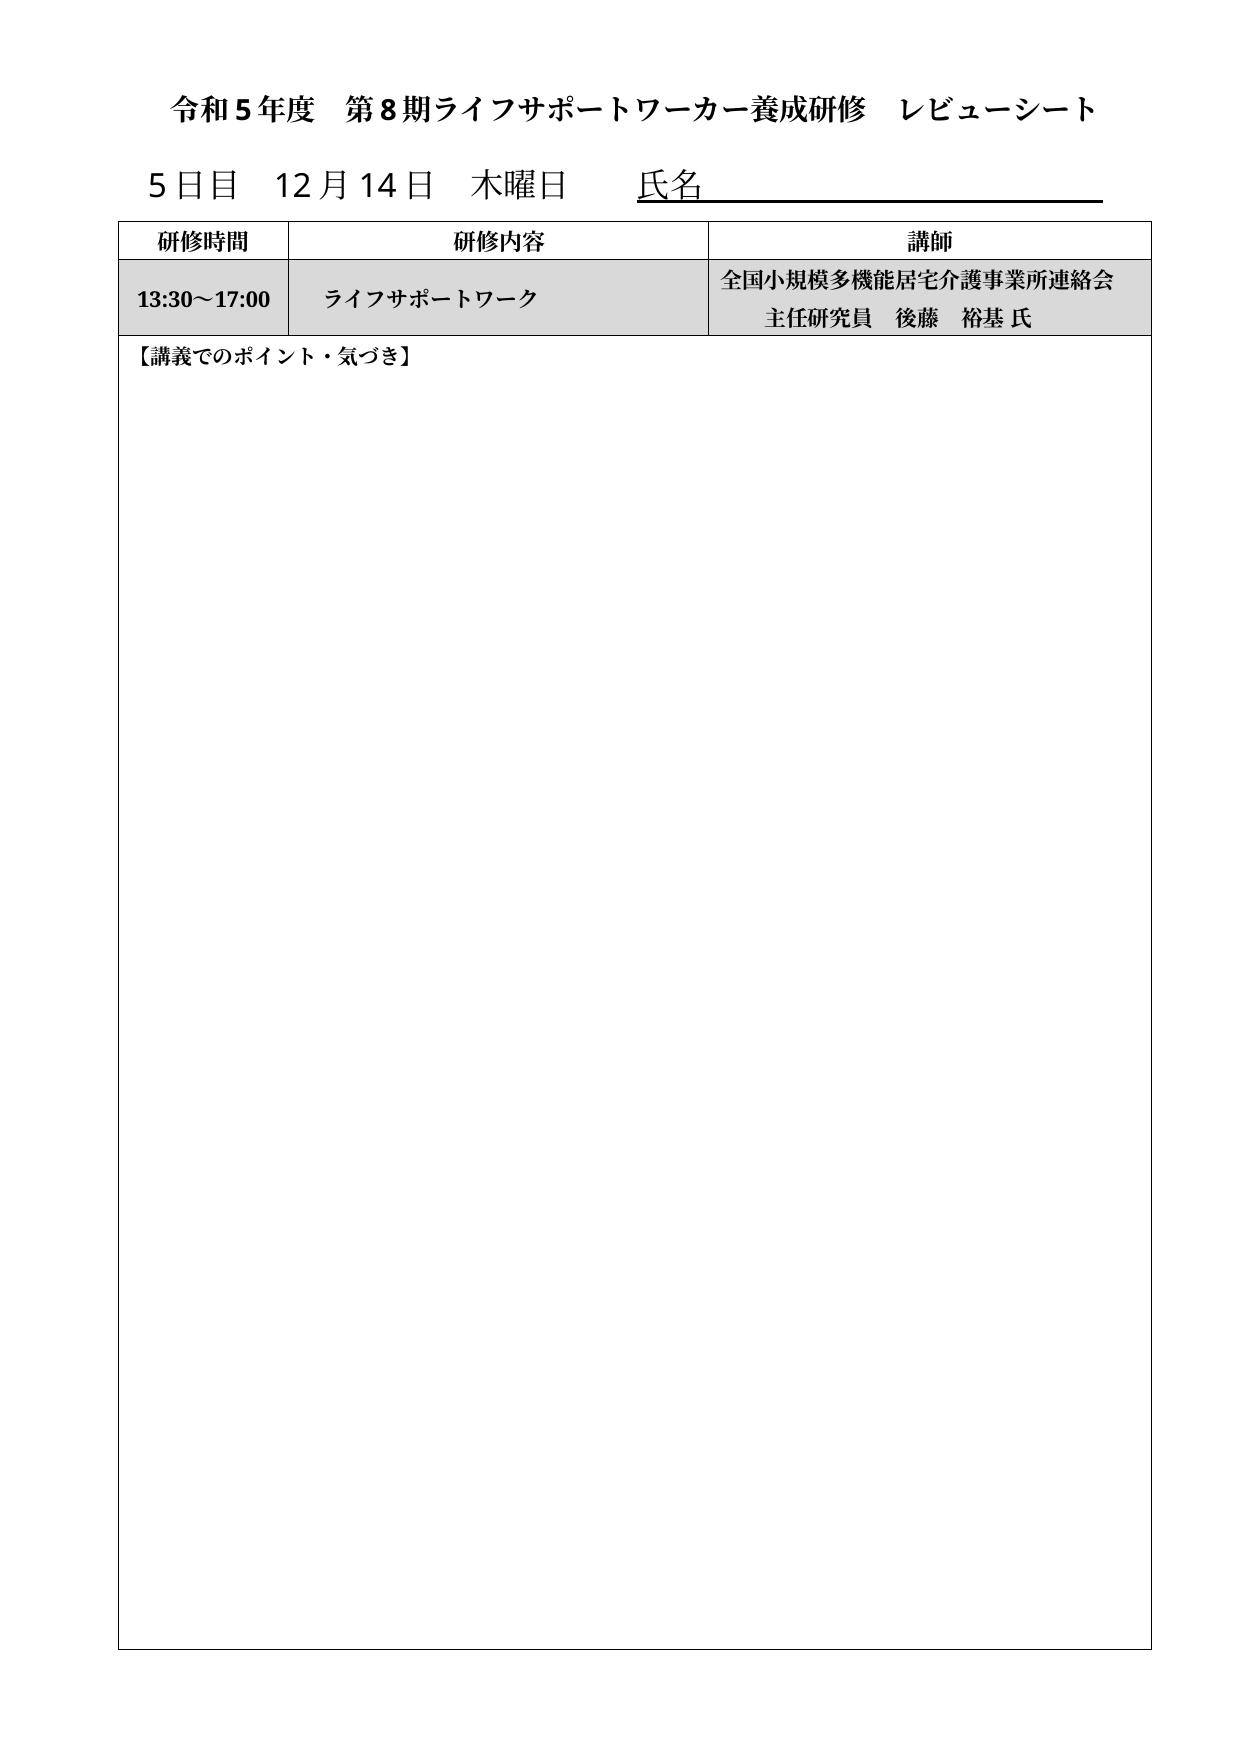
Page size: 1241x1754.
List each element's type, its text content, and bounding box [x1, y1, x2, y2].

text 5日目 12月14日 木曜日 氏名 [148, 146, 1122, 221]
table_cell 【講義でのポイント・気づき】 [119, 336, 1151, 1649]
table_header 研修時間 [119, 222, 288, 259]
text 令和5年度 第8期ライフサポートワーカー養成研修 レビューシート [148, 71, 1122, 146]
table_cell 全国小規模多機能居宅介護事業所連絡会 主任研究員 後藤 裕基 氏 [709, 260, 1151, 335]
table_header 研修内容 [289, 222, 708, 259]
table_cell ライフサポートワーク [289, 260, 708, 335]
table_header 講師 [709, 222, 1151, 259]
table_cell 13:30～17:00 [119, 260, 288, 335]
